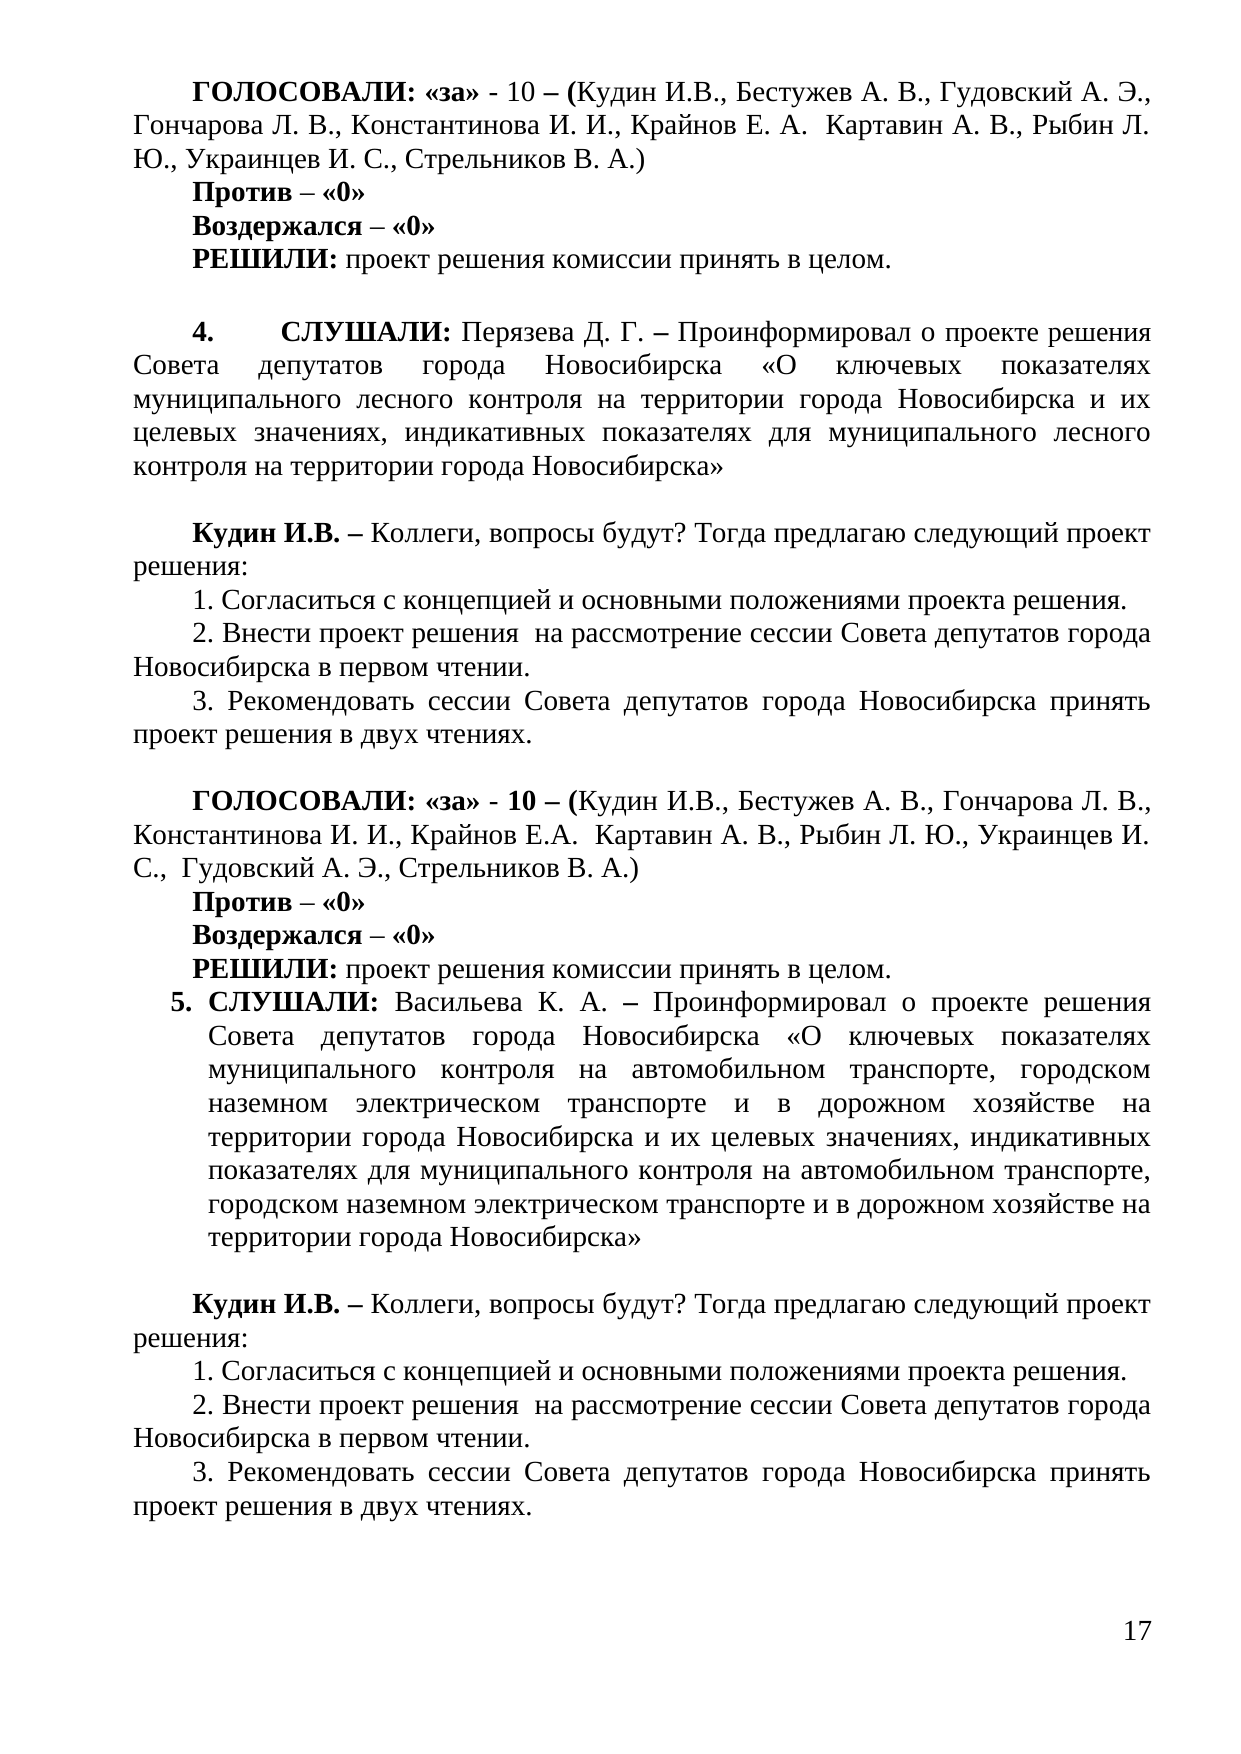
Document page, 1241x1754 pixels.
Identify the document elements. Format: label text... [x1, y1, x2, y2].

text 3. Рекомендовать сессии Совета депутатов города Новосибирска принять проект решения в двух чтениях. [133, 683, 1152, 750]
text 1. Согласиться с концепцией и основными положениями проекта решения. [133, 1353, 1152, 1387]
list СЛУШАЛИ: Перязева Д. Г. – Проинформировал о проекте решения Совета депутатов города Новосибирска «О ключевых показателях муниципального лесного контроля на территории города Новосибирска и их целевых значениях, индикативных показателях для муниципального лесного контроля на территории города Новосибирска» [133, 314, 1152, 481]
text 2. Внести проект решения на рассмотрение сессии Совета депутатов города Новосибирска в первом чтении. [133, 1387, 1152, 1454]
text Воздержался – «0» [133, 917, 1152, 951]
text ГОЛОСОВАЛИ: «за» - 10 – (Кудин И.В., Бестужев А. В., Гончарова Л. В., Константинова И. И., Крайнов Е.А. Картавин А. В., Рыбин Л. Ю., Украинцев И. С., Гудовский А. Э., Стрельников В. А.) [133, 783, 1152, 884]
text 3. Рекомендовать сессии Совета депутатов города Новосибирска принять проект решения в двух чтениях. [133, 1454, 1152, 1521]
text Против – «0» [133, 174, 1152, 208]
text Воздержался – «0» [133, 208, 1152, 242]
text Против – «0» [133, 884, 1152, 917]
text ГОЛОСОВАЛИ: «за» - 10 – (Кудин И.В., Бестужев А. В., Гудовский А. Э., Гончарова Л. В., Константинова И. И., Крайнов Е. А. Картавин А. В., Рыбин Л. Ю., Украинцев И. С., Стрельников В. А.) [133, 74, 1152, 174]
text 2. Внести проект решения на рассмотрение сессии Совета депутатов города Новосибирска в первом чтении. [133, 616, 1152, 683]
text РЕШИЛИ: проект решения комиссии принять в целом. [133, 951, 1152, 984]
text Кудин И.В. – Коллеги, вопросы будут? Тогда предлагаю следующий проект решения: [133, 1286, 1152, 1353]
text РЕШИЛИ: проект решения комиссии принять в целом. [133, 242, 1152, 275]
list СЛУШАЛИ: Васильева К. А. – Проинформировал о проекте решения Совета депутатов города Новосибирска «О ключевых показателях муниципального контроля на автомобильном транспорте, городском наземном электрическом транспорте и в дорожном хозяйстве на территории города Новосибирска и их целевых значениях, индикативных показателях для муниципального контроля на автомобильном транспорте, городском наземном электрическом транспорте и в дорожном хозяйстве на территории города Новосибирска» [170, 984, 1152, 1253]
text Кудин И.В. – Коллеги, вопросы будут? Тогда предлагаю следующий проект решения: [133, 515, 1152, 582]
text 1. Согласиться с концепцией и основными положениями проекта решения. [133, 582, 1152, 616]
